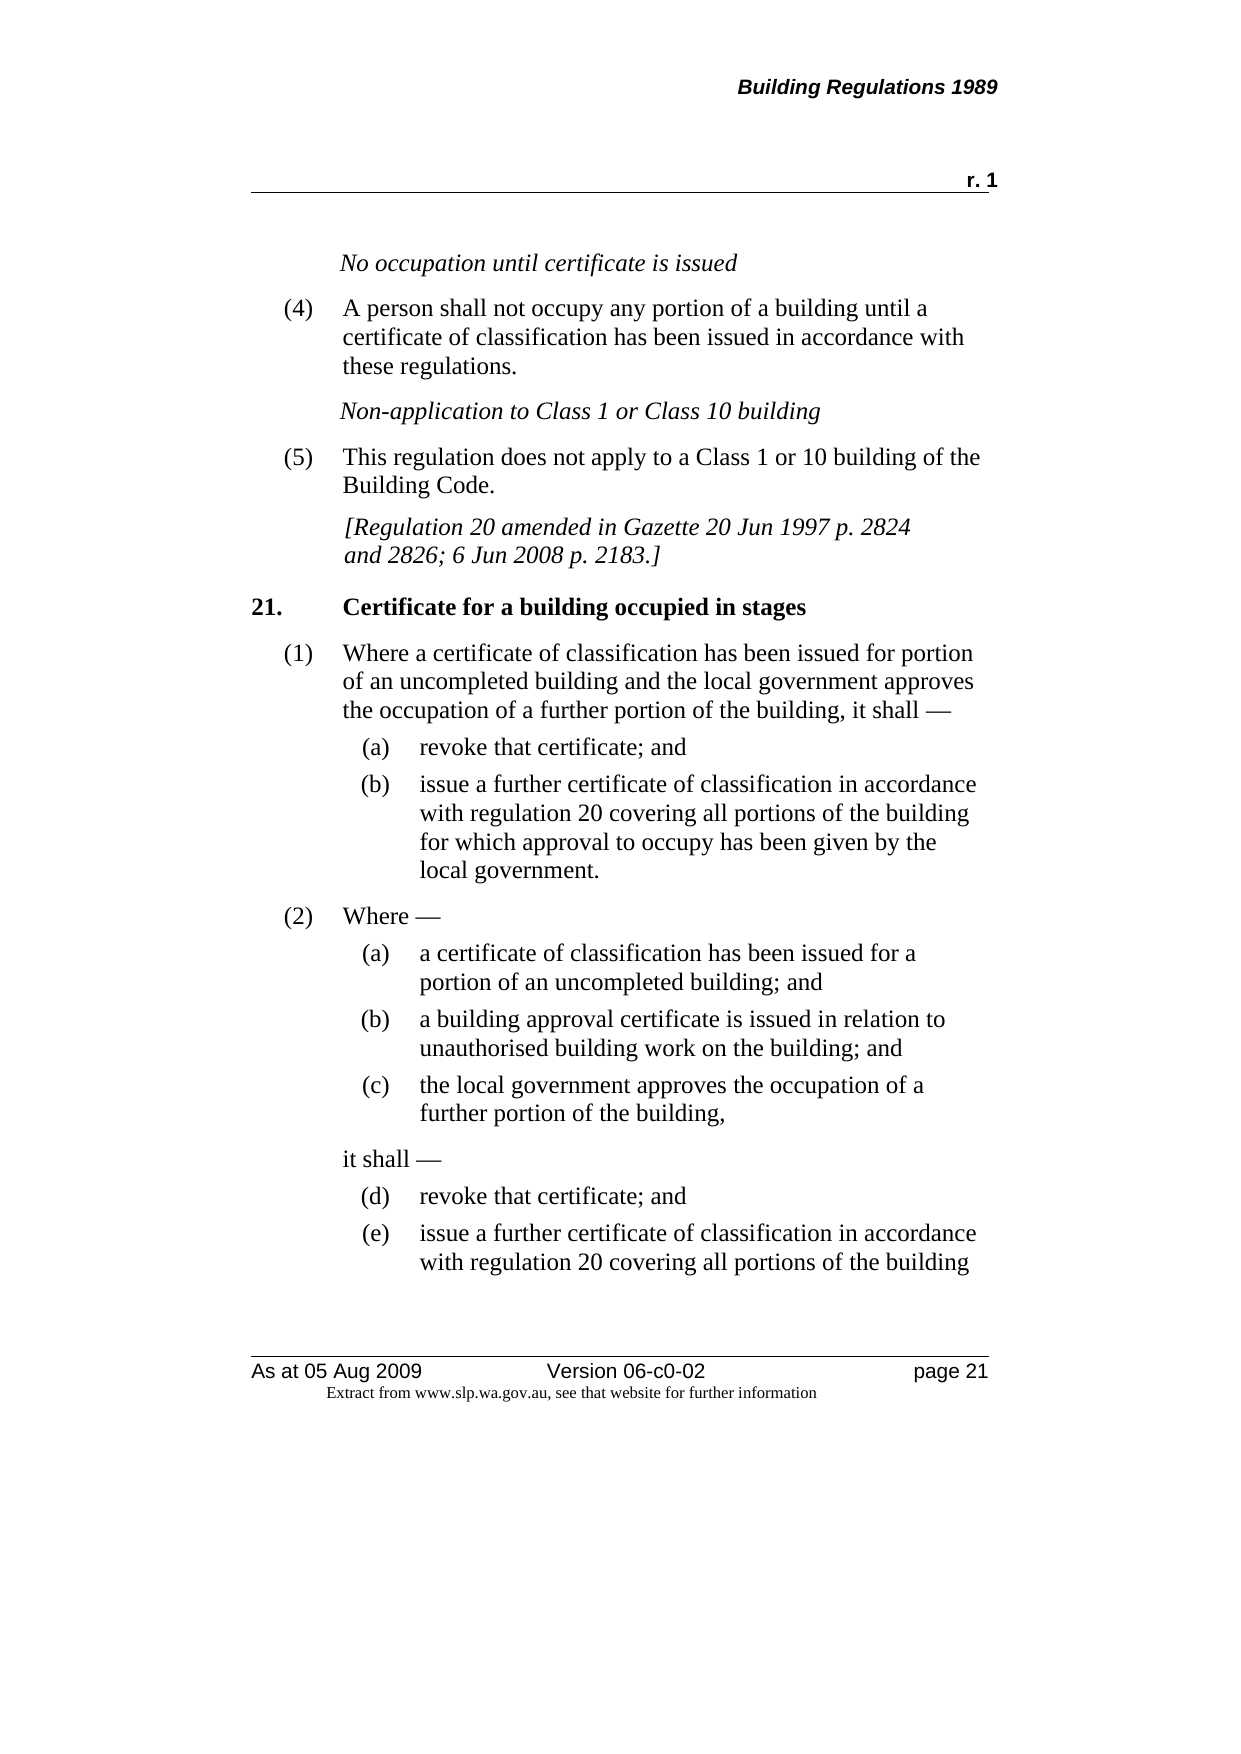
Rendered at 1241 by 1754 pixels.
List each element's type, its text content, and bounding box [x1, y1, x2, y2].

text it shall — [251, 1144, 989, 1173]
subtitle 21. Certificate for a building occupied in stages [251, 592, 989, 621]
text (b) issue a further certificate of classification in accordance with regulation 20 covering all portions of the building for which approval to occupy has been given by the local government. [251, 769, 989, 884]
subtitle No occupation until certificate is issued [251, 248, 989, 277]
text (4) A person shall not occupy any portion of a building until a certificate of classification has been issued in accordance with these regulations. [251, 293, 989, 380]
text (5) This regulation does not apply to a Class 1 or 10 building of the Building Code. [251, 442, 989, 499]
text (a) revoke that certificate; and [251, 732, 989, 761]
text (d) revoke that certificate; and [251, 1181, 989, 1210]
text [251, 1218, 989, 1276]
text (b) a building approval certificate is issued in relation to unauthorised building work on the building; and [251, 1004, 989, 1061]
text [Regulation 20 amended in Gazette 20 Jun 1997 p. 2824 and 2826; 6 Jun 2008 p. 2183.] [251, 512, 989, 569]
text (1) Where a certificate of classification has been issued for portion of an uncompleted building and the local government approves the occupation of a further portion of the building, it shall — [251, 638, 989, 724]
text (a) a certificate of classification has been issued for a portion of an uncompleted building; and [251, 938, 989, 996]
text (c) the local government approves the occupation of a further portion of the building, [251, 1070, 989, 1127]
subtitle Non-application to Class 1 or Class 10 building [251, 396, 989, 425]
text (2) Where — [251, 901, 989, 930]
